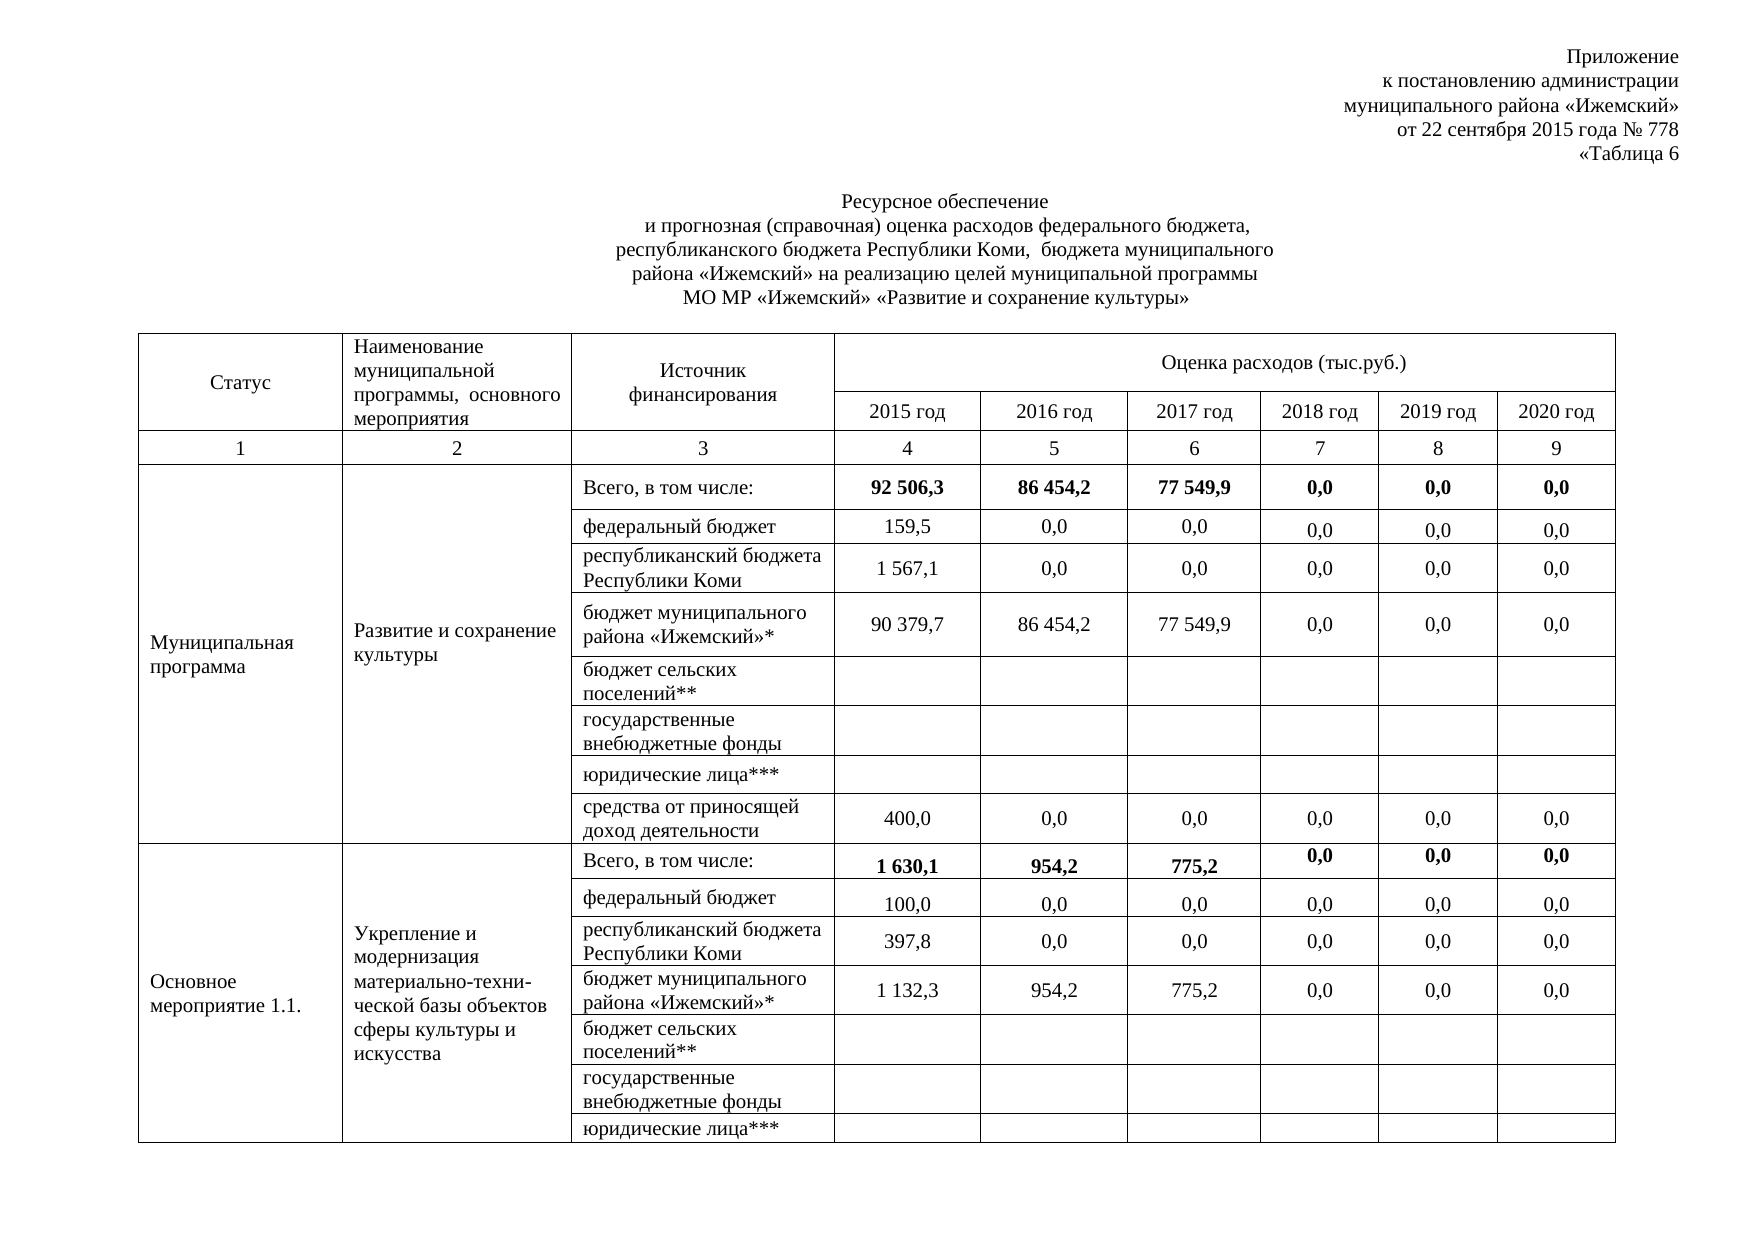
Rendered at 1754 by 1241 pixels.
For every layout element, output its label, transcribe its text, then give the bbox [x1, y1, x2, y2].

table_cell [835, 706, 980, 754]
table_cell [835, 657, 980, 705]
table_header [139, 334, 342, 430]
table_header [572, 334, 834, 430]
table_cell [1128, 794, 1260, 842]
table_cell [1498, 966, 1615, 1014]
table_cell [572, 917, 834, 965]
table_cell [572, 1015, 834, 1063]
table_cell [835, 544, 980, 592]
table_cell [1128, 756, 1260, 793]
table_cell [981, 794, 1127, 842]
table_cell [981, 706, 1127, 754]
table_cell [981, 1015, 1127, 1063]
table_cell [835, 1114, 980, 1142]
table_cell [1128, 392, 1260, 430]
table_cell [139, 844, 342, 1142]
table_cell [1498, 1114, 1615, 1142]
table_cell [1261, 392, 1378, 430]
text МО МР «Ижемский» «Развитие и сохранение культуры» [193, 285, 1679, 309]
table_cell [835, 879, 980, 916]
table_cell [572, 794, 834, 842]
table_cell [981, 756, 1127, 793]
text муниципального района «Ижемский» [193, 92, 1679, 117]
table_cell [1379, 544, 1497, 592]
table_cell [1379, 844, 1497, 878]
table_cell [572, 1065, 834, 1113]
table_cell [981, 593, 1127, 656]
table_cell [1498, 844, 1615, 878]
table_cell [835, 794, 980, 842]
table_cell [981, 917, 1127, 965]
text района «Ижемский» на реализацию целей муниципальной программы [193, 261, 1697, 285]
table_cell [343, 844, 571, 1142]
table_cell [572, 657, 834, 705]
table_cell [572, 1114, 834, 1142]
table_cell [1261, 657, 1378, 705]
text Приложение [193, 44, 1679, 68]
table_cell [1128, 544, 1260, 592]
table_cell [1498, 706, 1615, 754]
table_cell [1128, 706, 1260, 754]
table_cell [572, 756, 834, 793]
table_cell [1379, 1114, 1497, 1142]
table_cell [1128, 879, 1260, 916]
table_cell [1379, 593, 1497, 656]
text «Таблица 6 [193, 141, 1679, 165]
text республиканского бюджета Республики Коми, бюджета муниципального [193, 237, 1697, 261]
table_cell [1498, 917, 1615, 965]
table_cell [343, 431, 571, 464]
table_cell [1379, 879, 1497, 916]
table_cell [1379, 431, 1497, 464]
text от 22 сентября 2015 года № 778 [193, 117, 1679, 141]
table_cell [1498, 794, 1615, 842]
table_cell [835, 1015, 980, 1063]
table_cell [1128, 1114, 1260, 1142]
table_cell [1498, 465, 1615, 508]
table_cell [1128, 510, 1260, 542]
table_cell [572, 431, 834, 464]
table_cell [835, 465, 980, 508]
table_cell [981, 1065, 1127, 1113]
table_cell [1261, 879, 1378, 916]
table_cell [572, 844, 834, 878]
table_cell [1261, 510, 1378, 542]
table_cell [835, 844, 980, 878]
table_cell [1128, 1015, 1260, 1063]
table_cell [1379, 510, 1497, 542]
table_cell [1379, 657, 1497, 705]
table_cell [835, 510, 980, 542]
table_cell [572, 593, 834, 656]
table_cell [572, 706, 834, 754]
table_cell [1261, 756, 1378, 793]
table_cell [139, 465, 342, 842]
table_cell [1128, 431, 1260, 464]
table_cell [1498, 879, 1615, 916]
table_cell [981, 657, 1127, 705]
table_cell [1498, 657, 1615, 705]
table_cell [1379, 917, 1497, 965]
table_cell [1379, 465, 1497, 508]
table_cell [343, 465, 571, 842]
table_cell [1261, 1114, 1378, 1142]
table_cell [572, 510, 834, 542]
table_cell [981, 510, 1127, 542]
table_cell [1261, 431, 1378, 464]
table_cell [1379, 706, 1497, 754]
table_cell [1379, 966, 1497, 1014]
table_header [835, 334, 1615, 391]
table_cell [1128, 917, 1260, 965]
text к постановлению администрации [193, 68, 1679, 92]
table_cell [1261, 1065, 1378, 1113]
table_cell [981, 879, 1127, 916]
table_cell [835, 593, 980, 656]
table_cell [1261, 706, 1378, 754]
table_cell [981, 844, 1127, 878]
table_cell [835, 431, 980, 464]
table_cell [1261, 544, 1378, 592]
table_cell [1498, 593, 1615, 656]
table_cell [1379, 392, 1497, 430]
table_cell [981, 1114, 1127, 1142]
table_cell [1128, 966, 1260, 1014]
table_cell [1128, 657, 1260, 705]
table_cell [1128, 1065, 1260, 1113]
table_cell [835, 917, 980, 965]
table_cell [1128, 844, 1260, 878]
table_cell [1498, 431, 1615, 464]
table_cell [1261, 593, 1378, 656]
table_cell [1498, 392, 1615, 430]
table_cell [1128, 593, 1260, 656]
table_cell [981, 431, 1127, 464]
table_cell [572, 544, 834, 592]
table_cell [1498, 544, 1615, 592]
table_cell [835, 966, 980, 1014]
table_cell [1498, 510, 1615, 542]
text и прогнозная (справочная) оценка расходов федерального бюджета, [193, 213, 1697, 237]
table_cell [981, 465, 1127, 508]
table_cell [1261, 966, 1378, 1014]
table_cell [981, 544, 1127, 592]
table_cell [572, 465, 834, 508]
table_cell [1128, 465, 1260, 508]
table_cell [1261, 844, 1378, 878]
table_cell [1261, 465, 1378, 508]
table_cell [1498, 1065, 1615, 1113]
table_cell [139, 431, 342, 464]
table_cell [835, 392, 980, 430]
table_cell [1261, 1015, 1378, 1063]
text Ресурсное обеспечение [193, 189, 1697, 213]
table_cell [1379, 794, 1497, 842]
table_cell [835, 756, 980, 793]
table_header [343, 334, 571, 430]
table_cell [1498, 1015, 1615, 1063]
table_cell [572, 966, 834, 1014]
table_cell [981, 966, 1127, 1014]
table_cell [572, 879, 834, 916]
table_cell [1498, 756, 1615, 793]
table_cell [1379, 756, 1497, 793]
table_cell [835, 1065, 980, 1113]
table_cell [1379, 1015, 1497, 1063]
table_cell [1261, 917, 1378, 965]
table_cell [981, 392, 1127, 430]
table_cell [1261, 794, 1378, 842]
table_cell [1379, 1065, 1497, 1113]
